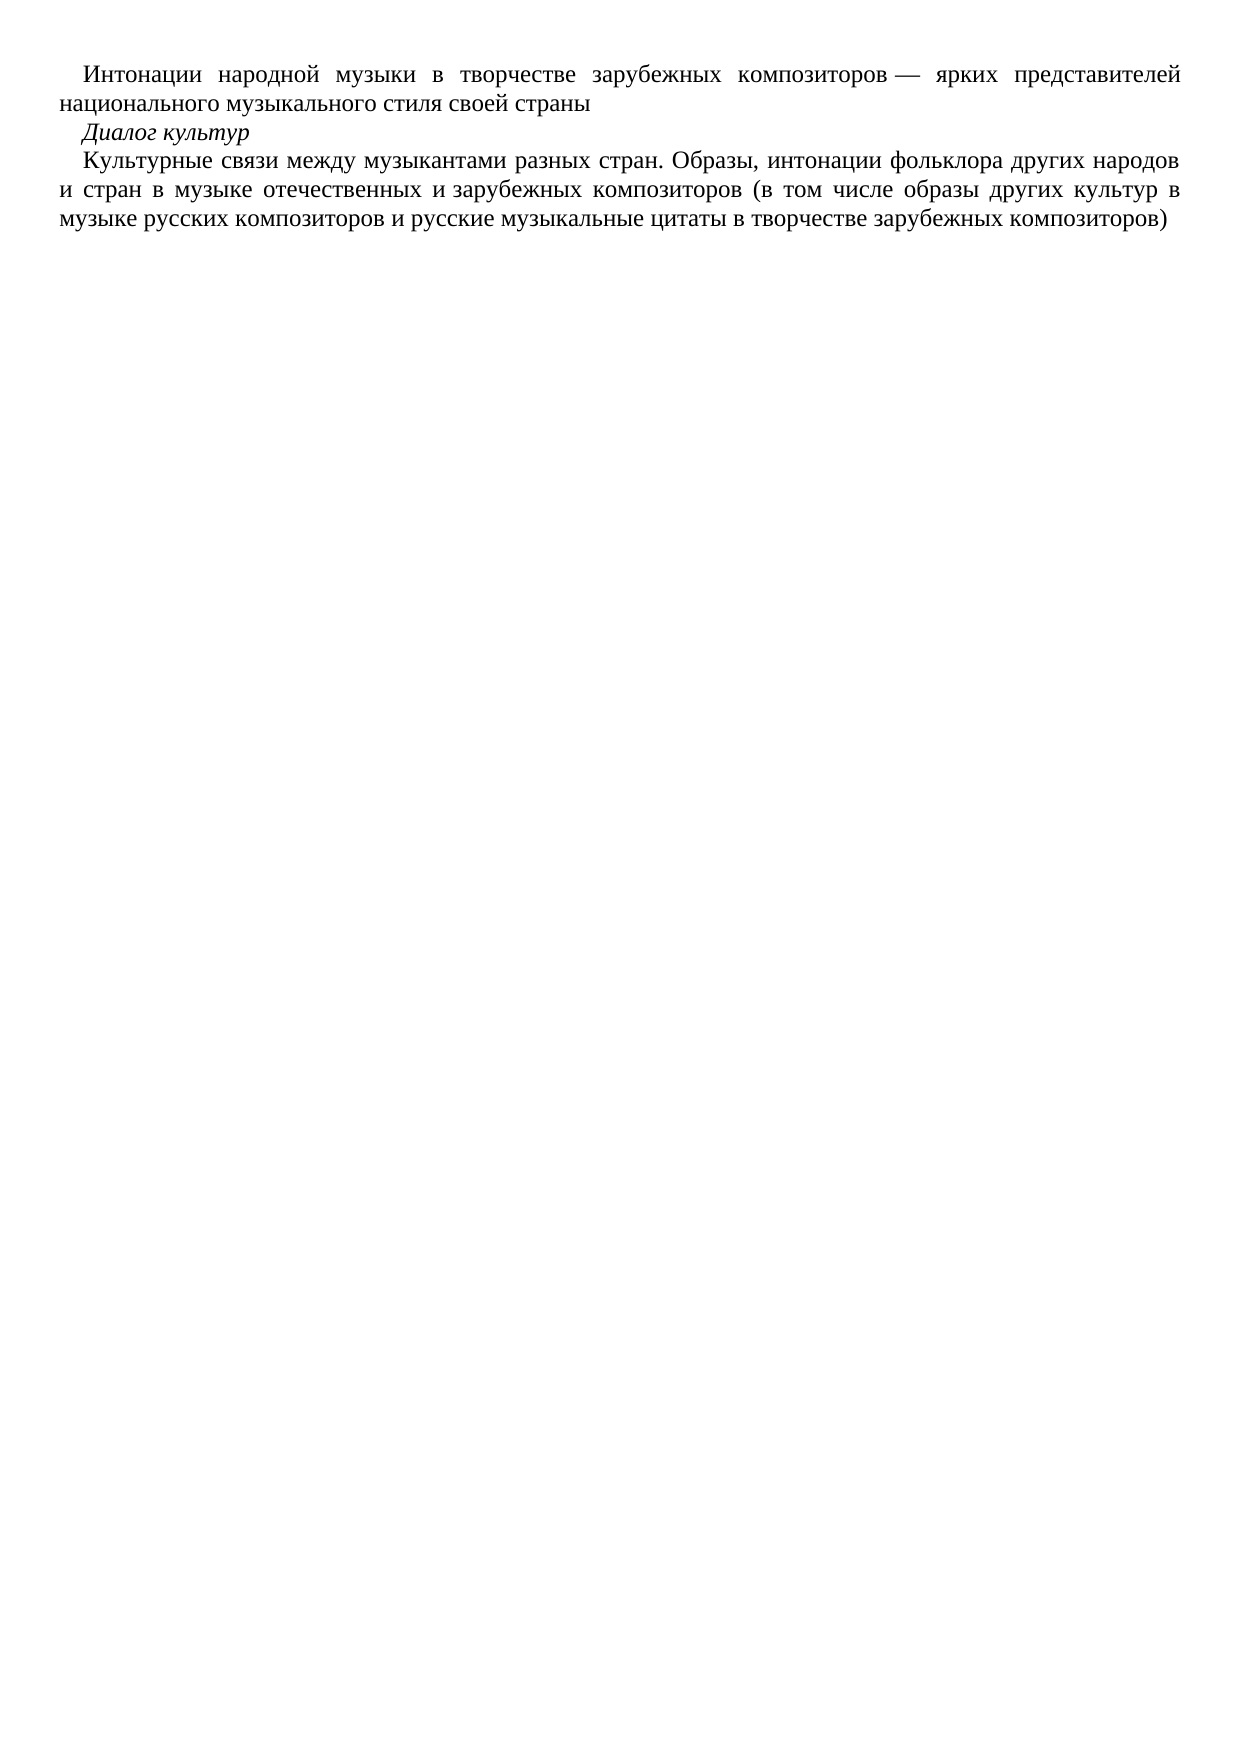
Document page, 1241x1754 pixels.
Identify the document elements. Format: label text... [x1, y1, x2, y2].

text Культурные связи между музыкантами разных стран. Образы, интонации фольклора других народов и стран в музыке отечественных и зарубежных композиторов (в том числе образы других культур в музыке русских композиторов и русские музыкальные цитаты в творчестве зарубежных композиторов) [59, 145, 1181, 232]
text Интонации народной музыки в творчестве зарубежных композиторов — ярких представителей национального музыкального стиля своей страны [59, 59, 1181, 117]
text Диалог культур [59, 117, 1181, 145]
